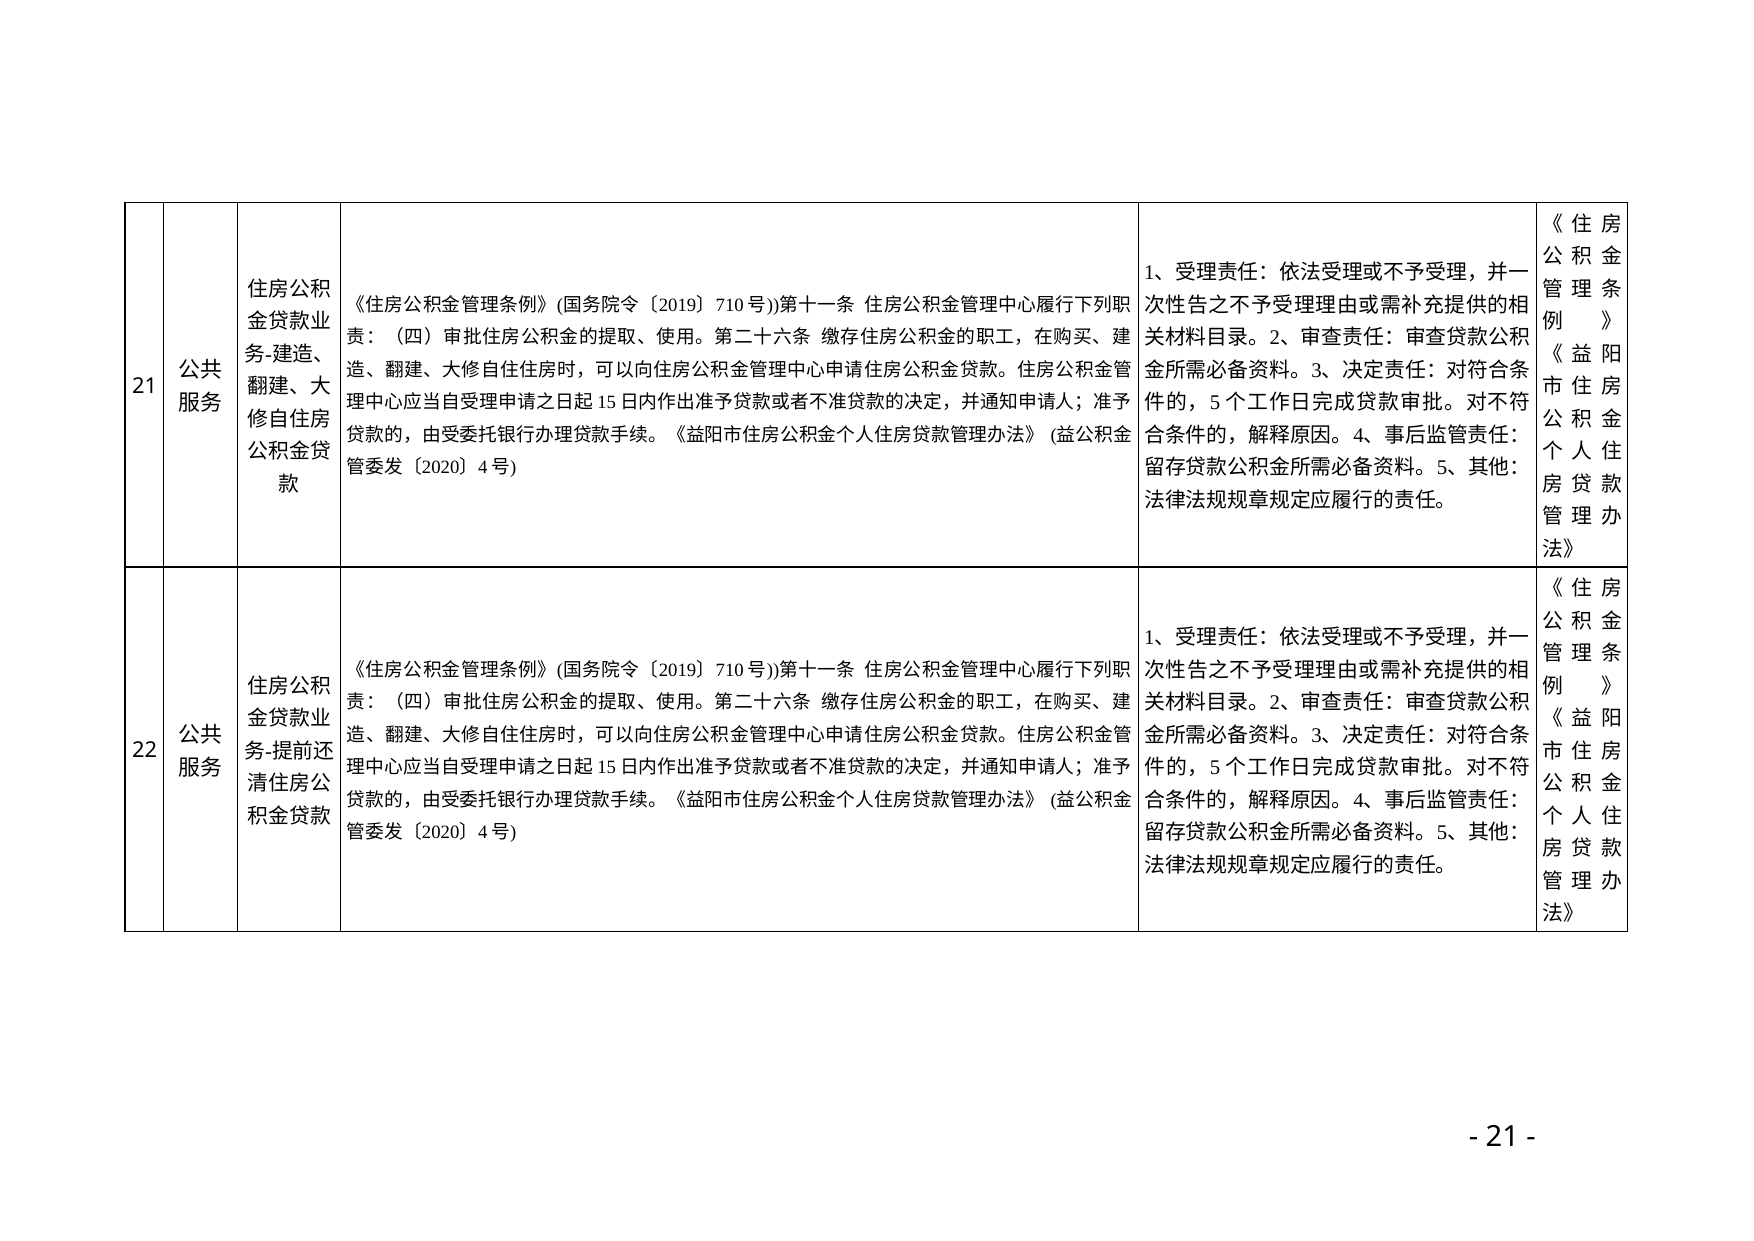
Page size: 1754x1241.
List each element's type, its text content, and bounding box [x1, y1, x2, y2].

table_cell 公共服务 [164, 203, 237, 566]
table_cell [341, 203, 1138, 566]
table_cell 住房公积金贷款业务-建造、翻建、大修自住房公积金贷款 [238, 203, 340, 566]
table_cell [1537, 203, 1627, 566]
table_cell 住房公积金贷款业务-提前还清住房公积金贷款 [238, 568, 340, 931]
table_cell 21 [126, 203, 163, 566]
table_cell 公共服务 [164, 568, 237, 931]
table_cell 22 [126, 568, 163, 931]
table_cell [341, 568, 1138, 931]
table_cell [1139, 568, 1536, 931]
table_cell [1537, 568, 1627, 931]
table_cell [1139, 203, 1536, 566]
